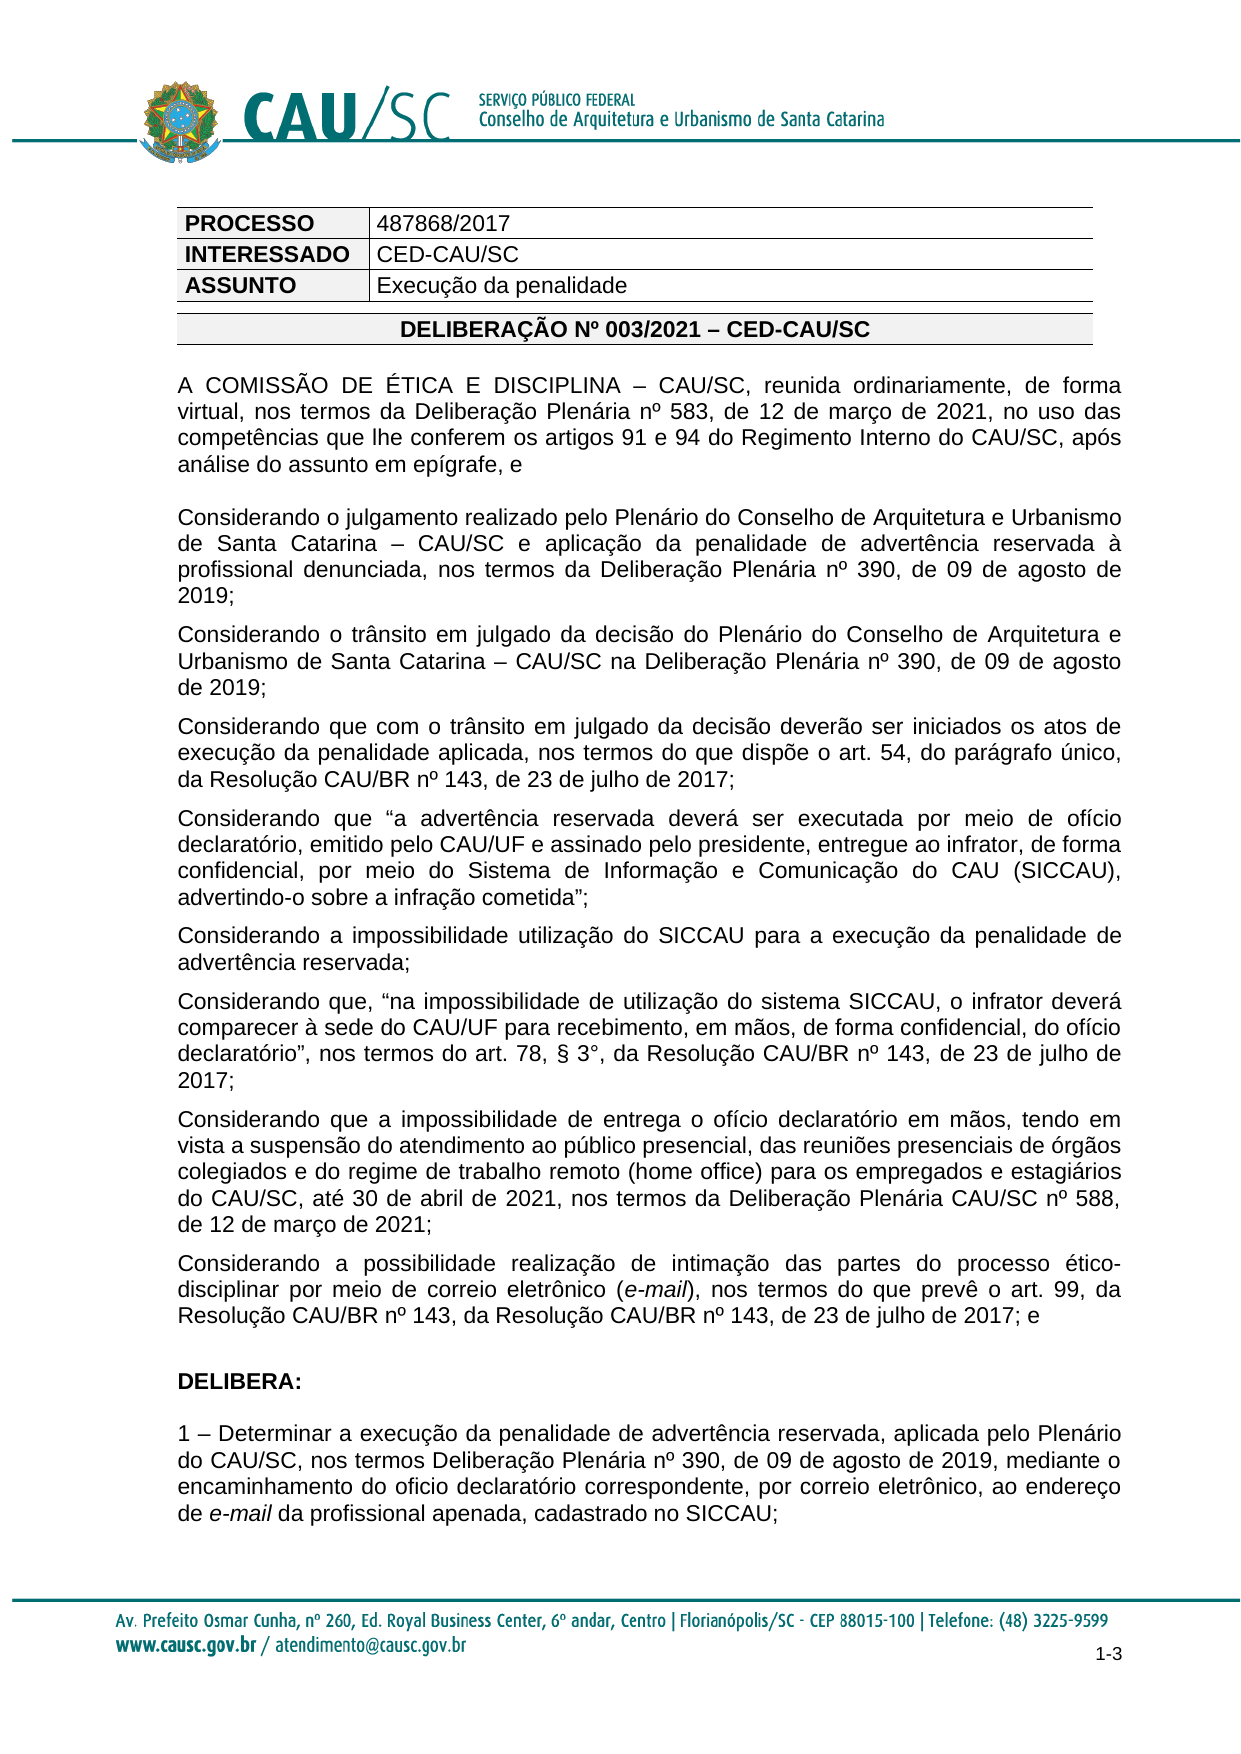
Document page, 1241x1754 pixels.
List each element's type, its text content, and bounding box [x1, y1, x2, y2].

table_cell DELIBERAÇÃO Nº 003/2021 – CED-CAU/SC [177, 314, 1093, 344]
table_cell INTERESSADO [177, 239, 369, 269]
table_cell CED-CAU/SC [370, 239, 1093, 269]
text A COMISSÃO DE ÉTICA E DISCIPLINA – CAU/SC, reunida ordinariamente, de forma virtual, nos termos da Deliberação Plenária nº 583, de 12 de março de 2021, no uso das competências que lhe conferem os artigos 91 e 94 do Regimento Interno do CAU/SC, após análise do assunto em epígrafe, e [177, 372, 1122, 477]
table_header PROCESSO [177, 208, 369, 238]
text Considerando que com o trânsito em julgado da decisão deverão ser iniciados os atos de execução da penalidade aplicada, nos termos do que dispõe o art. 54, do parágrafo único, da Resolução CAU/BR nº 143, de 23 de julho de 2017; [177, 713, 1122, 792]
table_cell Execução da penalidade [370, 270, 1093, 301]
text Considerando que “a advertência reservada deverá ser executada por meio de ofício declaratório, emitido pelo CAU/UF e assinado pelo presidente, entregue ao infrator, de forma confidencial, por meio do Sistema de Informação e Comunicação do CAU (SICCAU), advertindo-o sobre a infração cometida”; [177, 804, 1122, 910]
table_cell [369, 302, 1093, 313]
text Considerando que, “na impossibilidade de utilização do sistema SICCAU, o infrator deverá comparecer à sede do CAU/UF para recebimento, em mãos, de forma confidencial, do ofício declaratório”, nos termos do art. 78, § 3°, da Resolução CAU/BR nº 143, de 23 de julho de 2017; [177, 988, 1122, 1093]
text Considerando a impossibilidade utilização do SICCAU para a execução da penalidade de advertência reservada; [177, 922, 1122, 975]
text Considerando o julgamento realizado pelo Plenário do Conselho de Arquitetura e Urbanismo de Santa Catarina – CAU/SC e aplicação da penalidade de advertência reservada à profissional denunciada, nos termos da Deliberação Plenária nº 390, de 09 de agosto de 2019; [177, 503, 1122, 609]
text Considerando que a impossibilidade de entrega o ofício declaratório em mãos, tendo em vista a suspensão do atendimento ao público presencial, das reuniões presenciais de órgãos colegiados e do regime de trabalho remoto (home office) para os empregados e estagiários do CAU/SC, até 30 de abril de 2021, nos termos da Deliberação Plenária CAU/SC nº 588, de 12 de março de 2021; [177, 1106, 1122, 1237]
text 1 – Determinar a execução da penalidade de advertência reservada, aplicada pelo Plenário do CAU/SC, nos termos Deliberação Plenária nº 390, de 09 de agosto de 2019, mediante o encaminhamento do oficio declaratório correspondente, por correio eletrônico, ao endereço de e-mail da profissional apenada, cadastrado no SICCAU; [177, 1420, 1122, 1526]
text Considerando o trânsito em julgado da decisão do Plenário do Conselho de Arquitetura e Urbanismo de Santa Catarina – CAU/SC na Deliberação Plenária nº 390, de 09 de agosto de 2019; [177, 621, 1122, 700]
table_cell ASSUNTO [177, 270, 369, 301]
picture [11, 0, 1241, 1747]
table_cell [177, 302, 369, 313]
text DELIBERA: [177, 1368, 1122, 1394]
table_header 487868/2017 [370, 208, 1093, 238]
text Considerando a possibilidade realização de intimação das partes do processo ético-disciplinar por meio de correio eletrônico (e-mail), nos termos do que prevê o art. 99, da Resolução CAU/BR nº 143, da Resolução CAU/BR nº 143, de 23 de julho de 2017; e [177, 1250, 1122, 1329]
